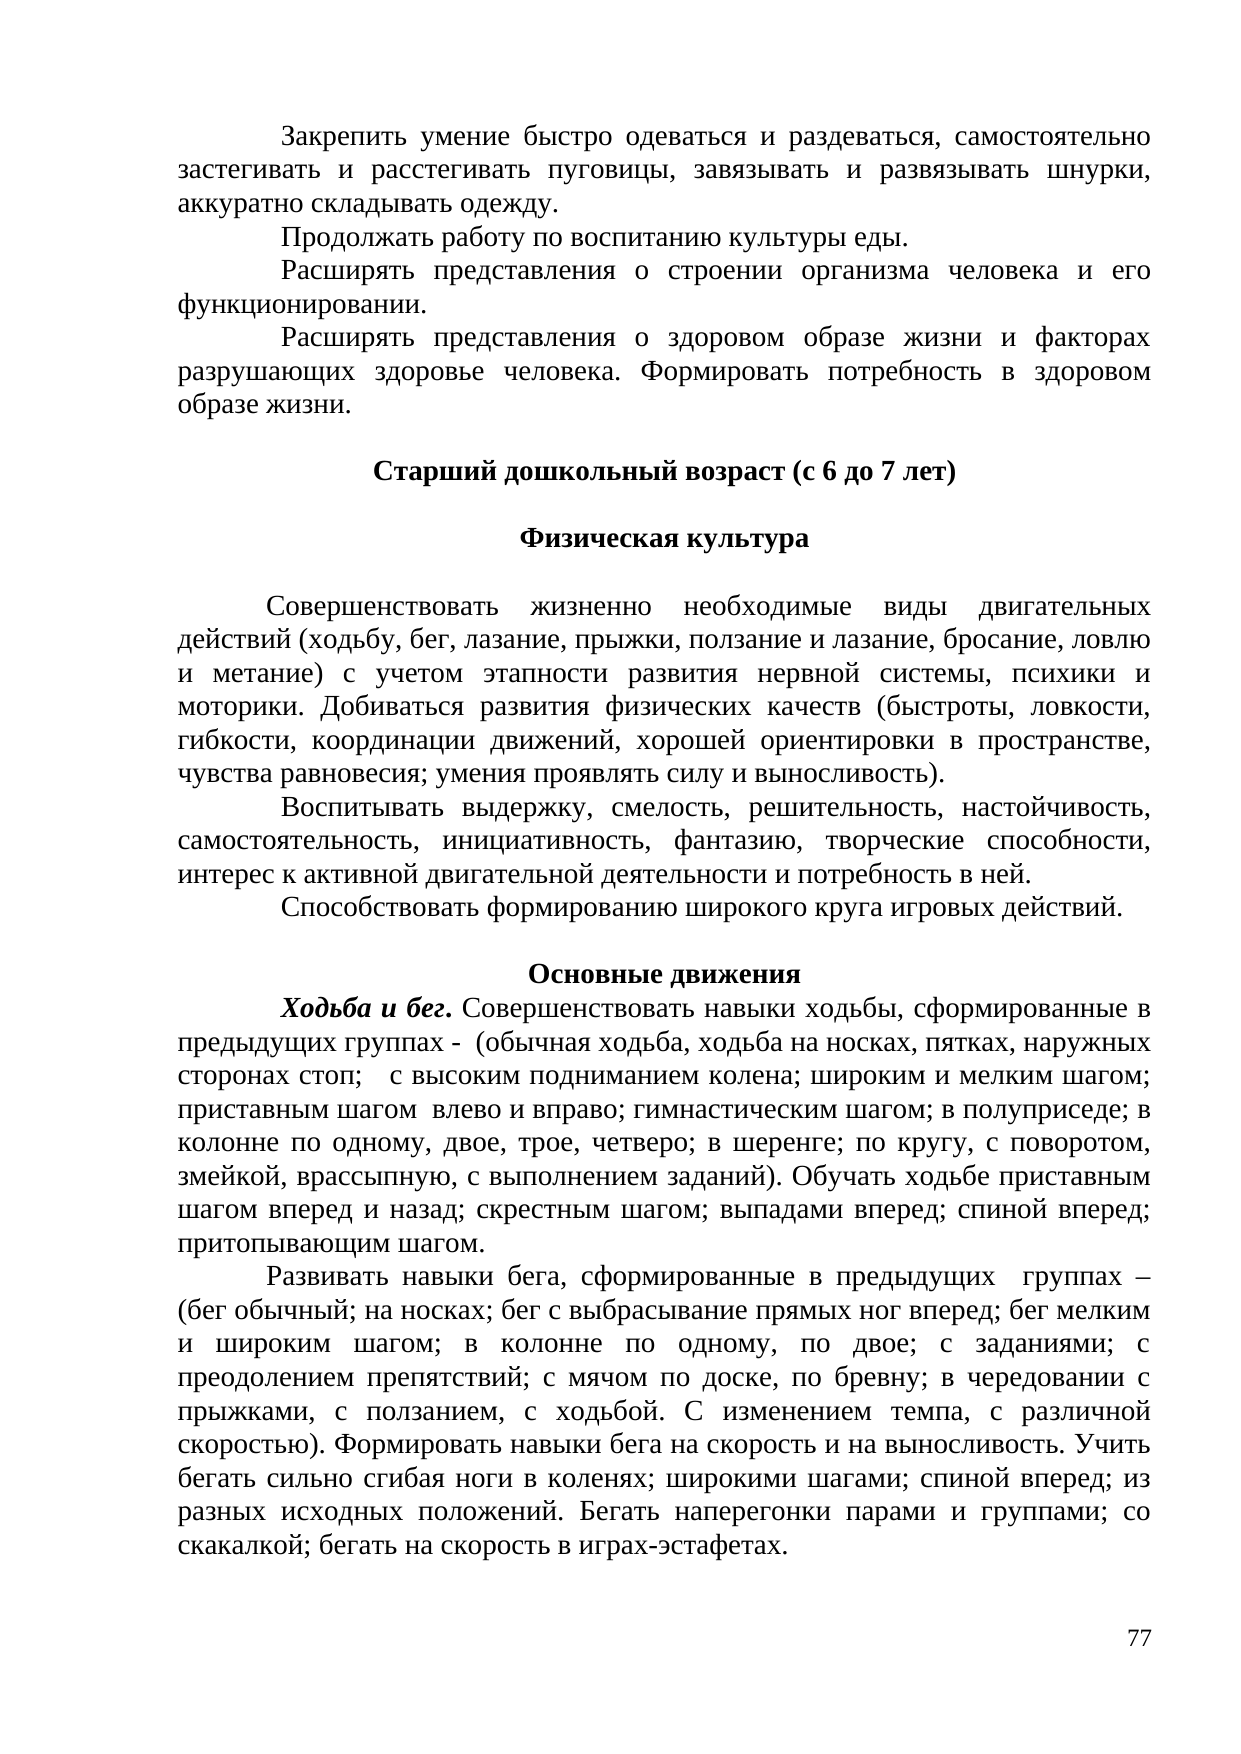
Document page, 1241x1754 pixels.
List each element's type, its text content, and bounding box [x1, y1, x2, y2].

text Физическая культура [177, 521, 1152, 554]
text Совершенствовать жизненно необходимые виды двигательных действий (ходьбу, бег, лазание, прыжки, ползание и лазание, бросание, ловлю и метание) с учетом этапности развития нервной системы, психики и моторики. Добиваться развития физических качеств (быстроты, ловкости, гибкости, координации движений, хорошей ориентировки в пространстве, чувства равновесия; умения проявлять силу и выносливость). [177, 588, 1152, 789]
text Развивать навыки бега, сформированные в предыдущих группах – (бег обычный; на носках; бег с выбрасывание прямых ног вперед; бег мелким и широким шагом; в колонне по одному, по двое; с заданиями; с преодолением препятствий; с мячом по доске, по бревну; в чередовании с прыжками, с ползанием, с ходьбой. С изменением темпа, с различной скоростью). Формировать навыки бега на скорость и на выносливость. Учить бегать сильно сгибая ноги в коленях; широкими шагами; спиной вперед; из разных исходных положений. Бегать наперегонки парами и группами; со скакалкой; бегать на скорость в играх-эстафетах. [177, 1258, 1152, 1560]
text Ходьба и бег. Совершенствовать навыки ходьбы, сформированные в предыдущих группах - (обычная ходьба, ходьба на носках, пятках, наружных сторонах стоп; с высоким подниманием колена; широким и мелким шагом; приставным шагом влево и вправо; гимнастическим шагом; в полуприседе; в колонне по одному, двое, трое, четверо; в шеренге; по кругу, с поворотом, змейкой, врассыпную, с выполнением заданий). Обучать ходьбе приставным шагом вперед и назад; скрестным шагом; выпадами вперед; спиной вперед; притопывающим шагом. [177, 990, 1152, 1258]
text Расширять представления о здоровом образе жизни и факторах разрушающих здоровье человека. Формировать потребность в здоровом образе жизни. [177, 319, 1152, 420]
text Способствовать формированию широкого круга игровых действий. [177, 889, 1152, 923]
text Расширять представления о строении организма человека и его функционировании. [177, 252, 1152, 319]
text Основные движения [177, 957, 1152, 990]
text Закрепить умение быстро одеваться и раздеваться, самостоятельно застегивать и расстегивать пуговицы, завязывать и развязывать шнурки, аккуратно складывать одежду. [177, 118, 1152, 219]
text Воспитывать выдержку, смелость, решительность, настойчивость, самостоятельность, инициативность, фантазию, творческие способности, интерес к активной двигательной деятельности и потребность в ней. [177, 789, 1152, 889]
text Старший дошкольный возраст (с 6 до 7 лет) [177, 453, 1152, 487]
text Продолжать работу по воспитанию культуры еды. [177, 219, 1152, 252]
